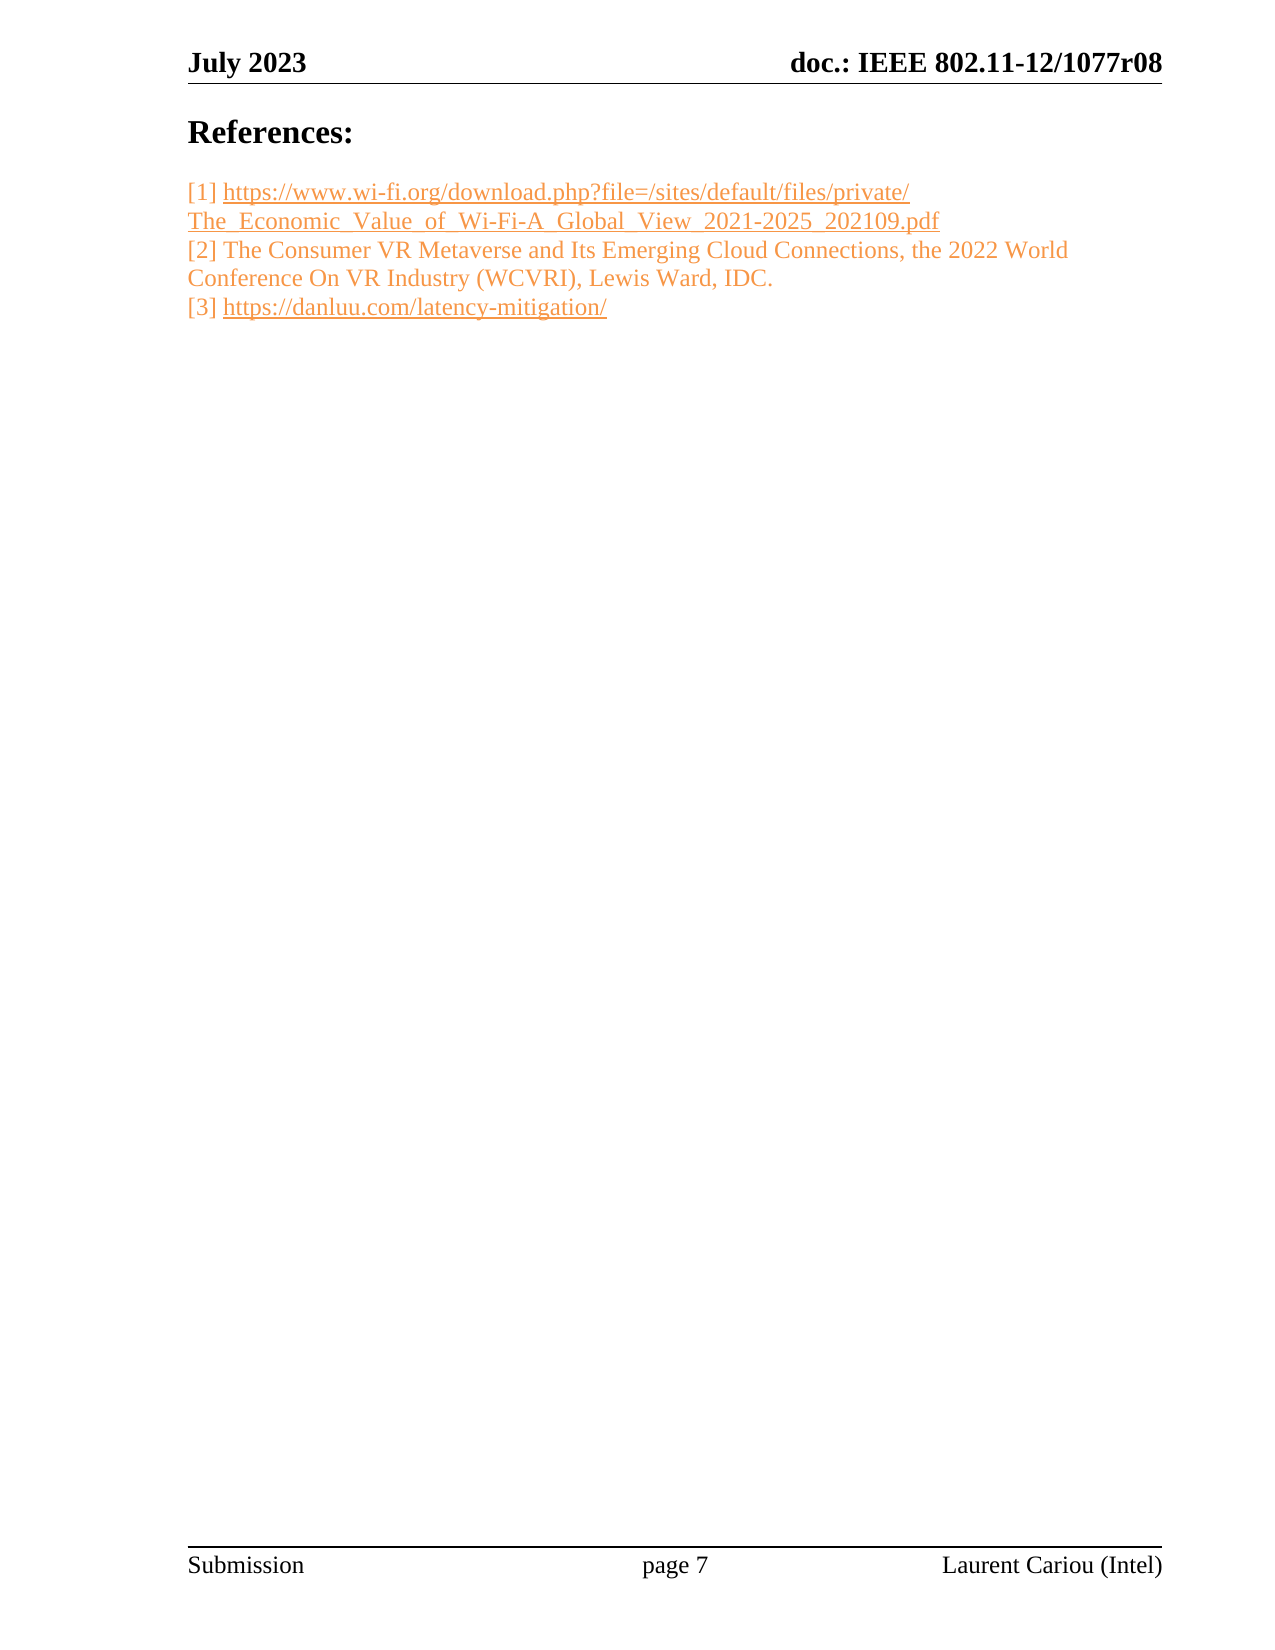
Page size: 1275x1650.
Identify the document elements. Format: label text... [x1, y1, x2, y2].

text References: [187, 112, 1162, 151]
text [3] https://danluu.com/latency-mitigation/ [223, 292, 1162, 321]
text [1] https://www.wi-fi.org/download.php?file=/sites/default/files/private/The_Economic_Value_of_Wi-Fi-A_Global_View_2021-2025_202109.pdf [187, 177, 1162, 235]
text [2] The Consumer VR Metaverse and Its Emerging Cloud Connections, the 2022 World Conference On VR Industry (WCVRI), Lewis Ward, IDC. [187, 235, 1162, 292]
